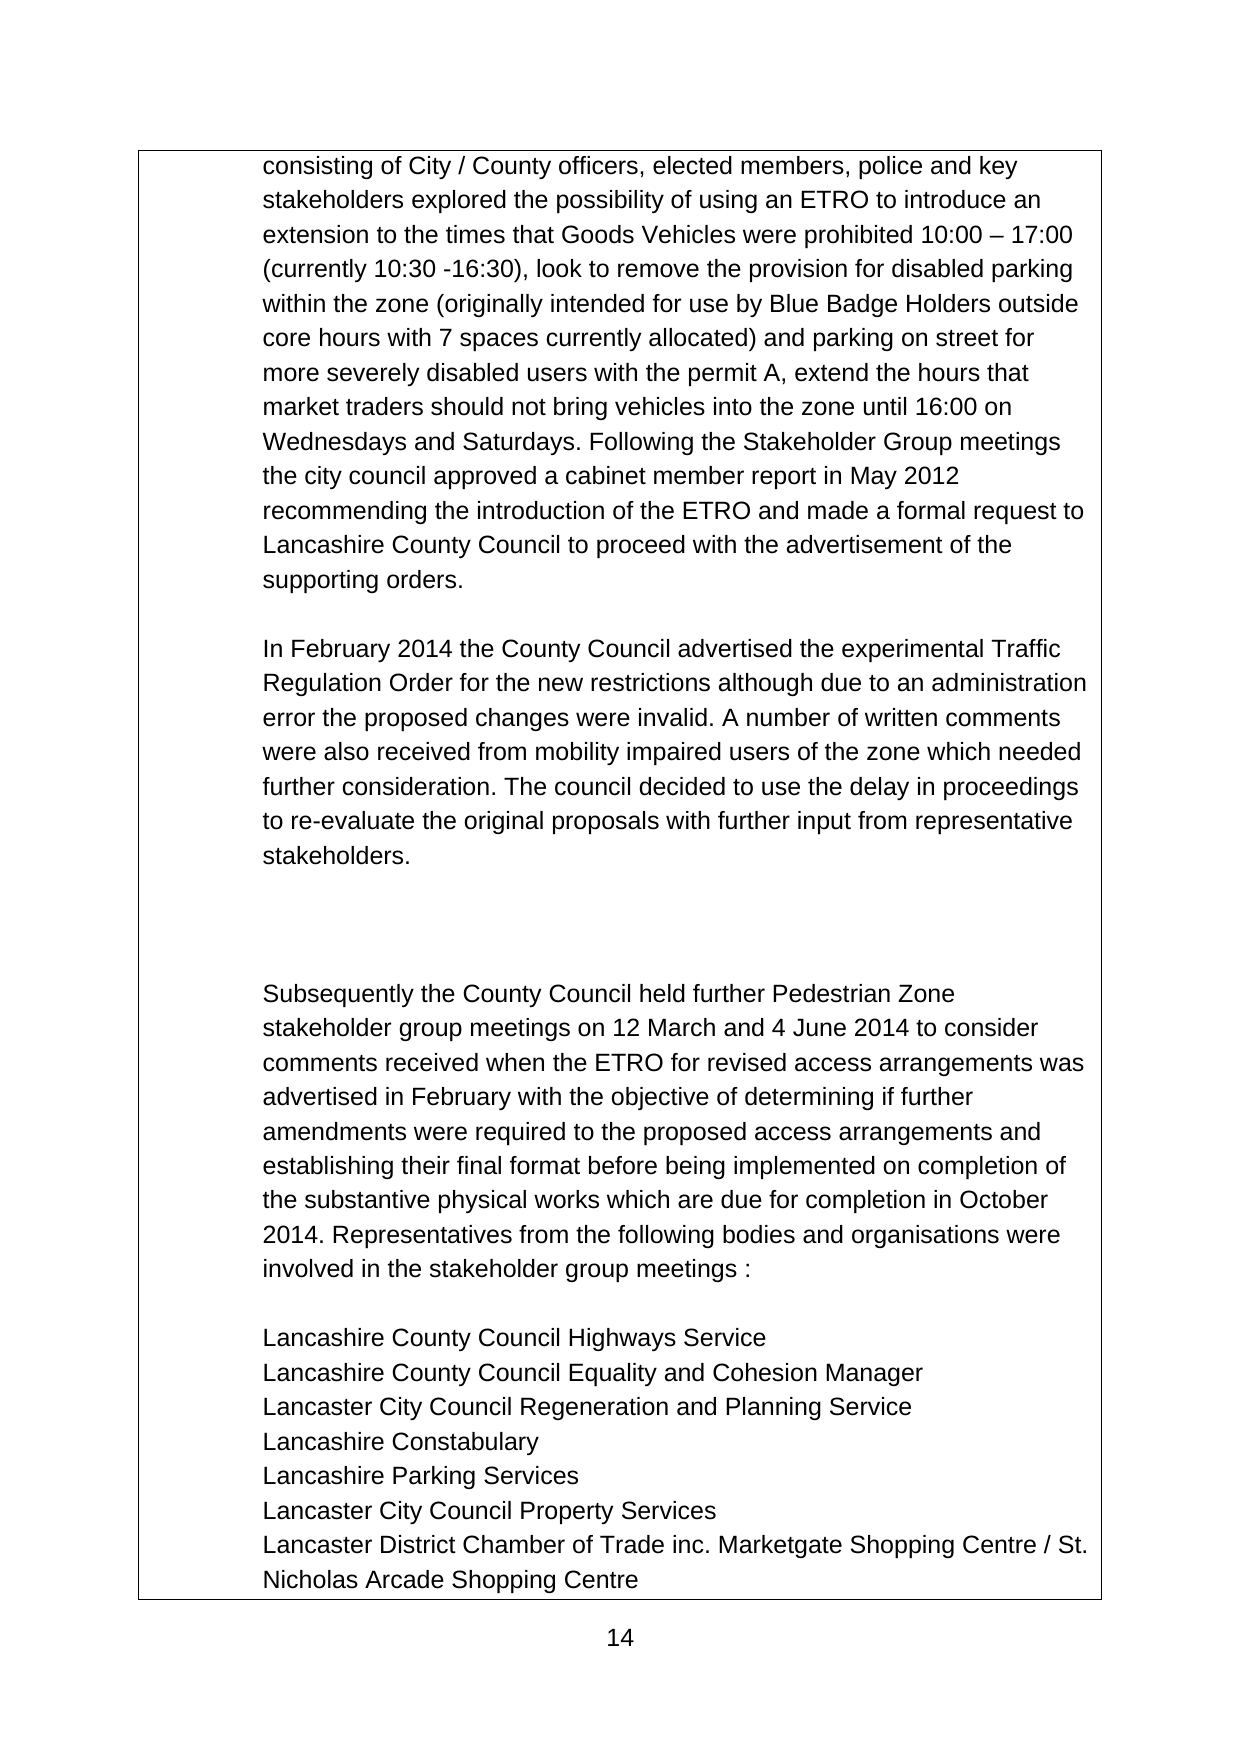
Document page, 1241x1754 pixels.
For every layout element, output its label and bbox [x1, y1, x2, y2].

table_header [139, 151, 1101, 1599]
